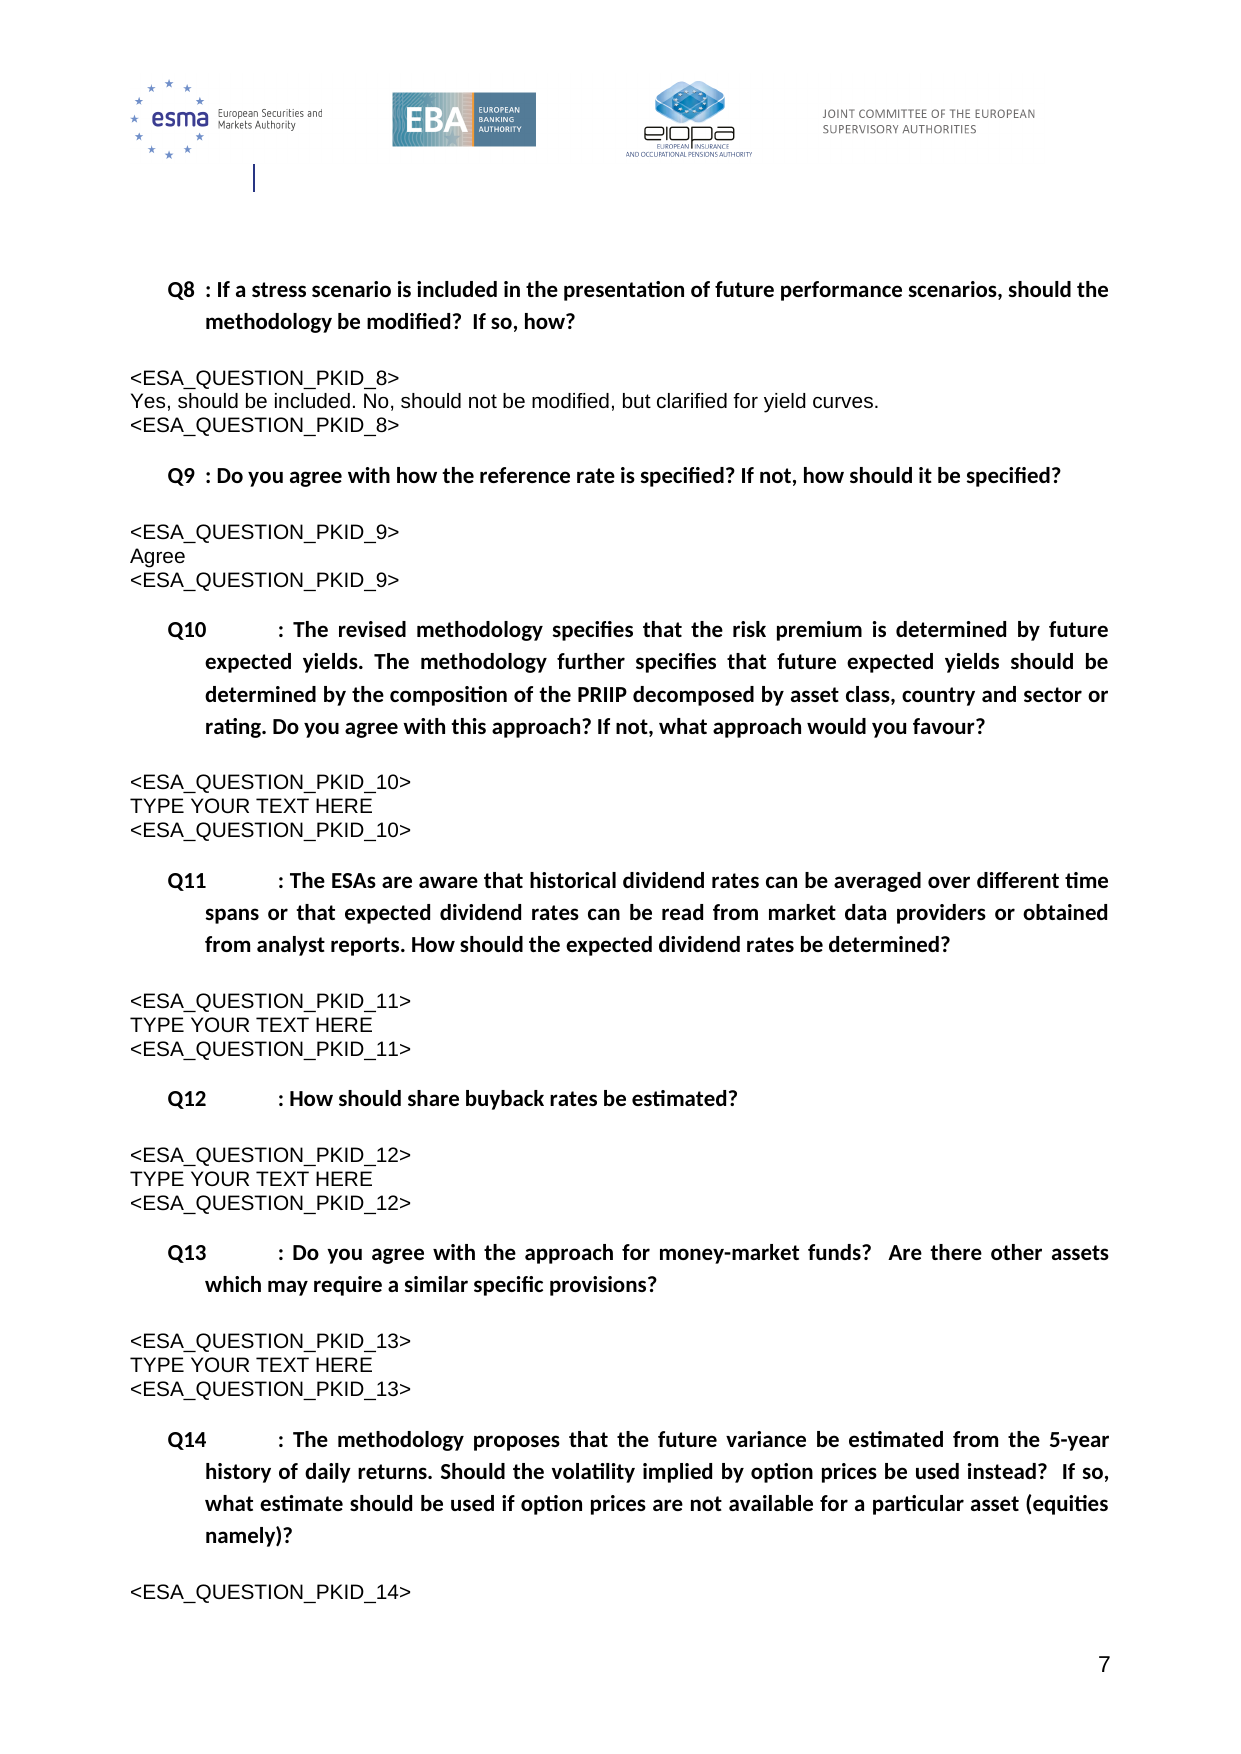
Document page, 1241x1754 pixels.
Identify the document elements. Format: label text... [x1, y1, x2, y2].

text TYPE YOUR TEXT HERE [130, 1167, 1110, 1191]
text <ESA_QUESTION_PKID_14> [130, 1579, 1110, 1603]
text <ESA_QUESTION_PKID_8> [130, 365, 1110, 389]
text <ESA_QUESTION_PKID_9> [130, 519, 1110, 543]
text Yes, should be included. No, should not be modified, but clarified for yield curves. [130, 389, 1110, 413]
text <ESA_QUESTION_PKID_13> [130, 1377, 1110, 1401]
list : The methodology proposes that the future variance be estimated from the 5-year history of daily returns. Should the volatility implied by option prices be used instead? If so, what estimate should be used if option prices are not available for a particular asset (equities namely)? [167, 1425, 1110, 1549]
list : Do you agree with the approach for money-market funds? Are there other assets which may require a similar specific provisions? [167, 1238, 1110, 1299]
text <ESA_QUESTION_PKID_12> [130, 1143, 1110, 1167]
text <ESA_QUESTION_PKID_13> [130, 1329, 1110, 1353]
text <ESA_QUESTION_PKID_11> [130, 1036, 1110, 1060]
text <ESA_QUESTION_PKID_11> [130, 988, 1110, 1012]
list : The ESAs are aware that historical dividend rates can be averaged over different time spans or that expected dividend rates can be read from market data providers or obtained from analyst reports. How should the expected dividend rates be determined? [167, 866, 1110, 958]
text <ESA_QUESTION_PKID_12> [130, 1191, 1110, 1214]
text <ESA_QUESTION_PKID_10> [130, 818, 1110, 842]
list : How should share buyback rates be estimated? [167, 1084, 1110, 1112]
text <ESA_QUESTION_PKID_8> [130, 413, 1110, 437]
text Agree [130, 543, 1110, 567]
picture [129, 73, 1045, 164]
text TYPE YOUR TEXT HERE [130, 1353, 1110, 1377]
text <ESA_QUESTION_PKID_10> [130, 770, 1110, 794]
text <ESA_QUESTION_PKID_9> [130, 567, 1110, 591]
list : Do you agree with how the reference rate is specified? If not, how should it be specified? [167, 461, 1110, 489]
list : If a stress scenario is included in the presentation of future performance scenarios, should the methodology be modified? If so, how? [167, 275, 1110, 335]
text TYPE YOUR TEXT HERE [130, 1012, 1110, 1036]
text TYPE YOUR TEXT HERE [130, 794, 1110, 818]
list : The revised methodology specifies that the risk premium is determined by future expected yields. The methodology further specifies that future expected yields should be determined by the composition of the PRIIP decomposed by asset class, country and sector or rating. Do you agree with this approach? If not, what approach would you favour? [167, 615, 1110, 740]
